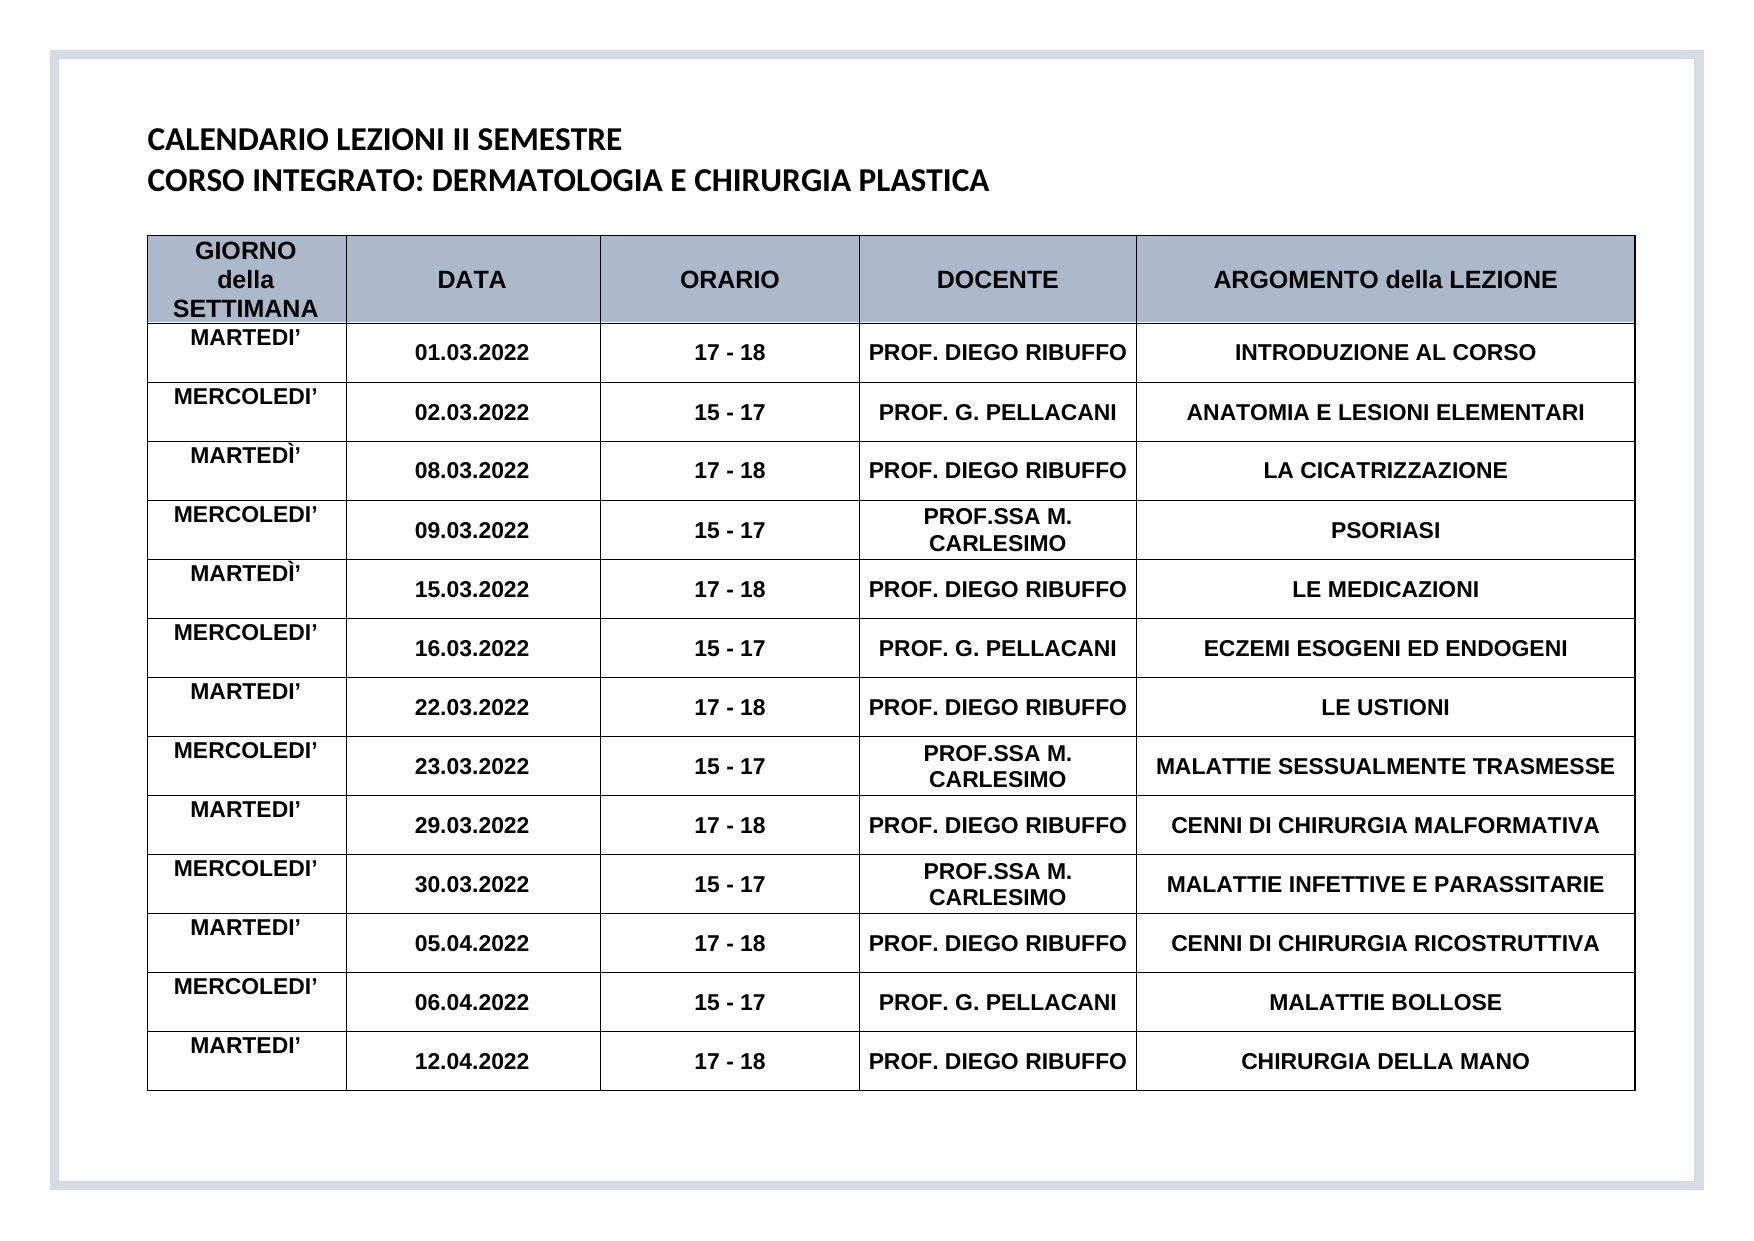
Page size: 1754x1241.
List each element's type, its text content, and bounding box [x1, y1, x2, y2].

table_cell PROF. G. PELLACANI [860, 619, 1136, 677]
table_cell PROF. DIEGO RIBUFFO [860, 442, 1136, 500]
table_cell 12.04.2022 [347, 1032, 600, 1090]
table_cell 17 - 18 [601, 442, 859, 500]
table_cell MARTEDI’ [148, 678, 346, 736]
table_cell PROF. DIEGO RIBUFFO [860, 678, 1136, 736]
table_cell MERCOLEDI’ [148, 973, 346, 1031]
table_cell MARTEDI’ [148, 914, 346, 972]
table_cell PROF.SSA M. CARLESIMO [860, 737, 1136, 795]
table_cell LE MEDICAZIONI [1137, 560, 1634, 618]
table_cell MERCOLEDI’ [148, 737, 346, 795]
table_cell 17 - 18 [601, 678, 859, 736]
table_cell PROF.SSA M. CARLESIMO [860, 501, 1136, 559]
table_cell 15.03.2022 [347, 560, 600, 618]
table_cell 09.03.2022 [347, 501, 600, 559]
table_header GIORNO della SETTIMANA [148, 236, 346, 322]
table_cell PROF. G. PELLACANI [860, 383, 1136, 441]
table_cell 30.03.2022 [347, 855, 600, 913]
table_cell CHIRURGIA DELLA MANO [1137, 1032, 1634, 1090]
table_cell 17 - 18 [601, 324, 859, 382]
table_cell INTRODUZIONE AL CORSO [1137, 324, 1634, 382]
table_cell 23.03.2022 [347, 737, 600, 795]
table_cell PROF.SSA M. CARLESIMO [860, 855, 1136, 913]
table_cell 08.03.2022 [347, 442, 600, 500]
table_cell PSORIASI [1137, 501, 1634, 559]
table_cell MALATTIE SESSUALMENTE TRASMESSE [1137, 737, 1634, 795]
table_cell 01.03.2022 [347, 324, 600, 382]
table_cell PROF. DIEGO RIBUFFO [860, 796, 1136, 854]
table_cell 17 - 18 [601, 796, 859, 854]
table_cell 15 - 17 [601, 619, 859, 677]
table_cell LA CICATRIZZAZIONE [1137, 442, 1634, 500]
table_cell CENNI DI CHIRURGIA RICOSTRUTTIVA [1137, 914, 1634, 972]
table_cell MERCOLEDI’ [148, 501, 346, 559]
table_cell MALATTIE INFETTIVE E PARASSITARIE [1137, 855, 1634, 913]
table_cell MARTEDÌ’ [148, 560, 346, 618]
table_cell PROF. DIEGO RIBUFFO [860, 914, 1136, 972]
text CALENDARIO LEZIONI II SEMESTRE [147, 118, 1636, 159]
table_cell 02.03.2022 [347, 383, 600, 441]
table_cell MERCOLEDI’ [148, 619, 346, 677]
table_cell ECZEMI ESOGENI ED ENDOGENI [1137, 619, 1634, 677]
table_cell 05.04.2022 [347, 914, 600, 972]
table_cell 15 - 17 [601, 501, 859, 559]
table_cell MARTEDÌ’ [148, 442, 346, 500]
table_cell 29.03.2022 [347, 796, 600, 854]
table_header ORARIO [601, 236, 859, 322]
table_cell MERCOLEDI’ [148, 383, 346, 441]
table_cell 15 - 17 [601, 973, 859, 1031]
table_cell 17 - 18 [601, 1032, 859, 1090]
table_cell MERCOLEDI’ [148, 855, 346, 913]
table_cell CENNI DI CHIRURGIA MALFORMATIVA [1137, 796, 1634, 854]
table_cell MALATTIE BOLLOSE [1137, 973, 1634, 1031]
table_cell 15 - 17 [601, 383, 859, 441]
table_cell 17 - 18 [601, 560, 859, 618]
table_cell 06.04.2022 [347, 973, 600, 1031]
table_cell MARTEDI’ [148, 796, 346, 854]
table_cell 17 - 18 [601, 914, 859, 972]
table_cell PROF. DIEGO RIBUFFO [860, 560, 1136, 618]
table_header DOCENTE [860, 236, 1136, 322]
table_cell 15 - 17 [601, 855, 859, 913]
table_cell 16.03.2022 [347, 619, 600, 677]
table_cell PROF. DIEGO RIBUFFO [860, 324, 1136, 382]
table_cell ANATOMIA E LESIONI ELEMENTARI [1137, 383, 1634, 441]
table_cell PROF. DIEGO RIBUFFO [860, 1032, 1136, 1090]
table_header DATA [347, 236, 600, 322]
table_cell MARTEDI’ [148, 324, 346, 382]
text CORSO INTEGRATO: DERMATOLOGIA E CHIRURGIA PLASTICA [147, 159, 1636, 199]
table_cell LE USTIONI [1137, 678, 1634, 736]
table_cell MARTEDI’ [148, 1032, 346, 1090]
table_cell 15 - 17 [601, 737, 859, 795]
table_cell 22.03.2022 [347, 678, 600, 736]
table_header ARGOMENTO della LEZIONE [1137, 236, 1634, 322]
table_cell PROF. G. PELLACANI [860, 973, 1136, 1031]
